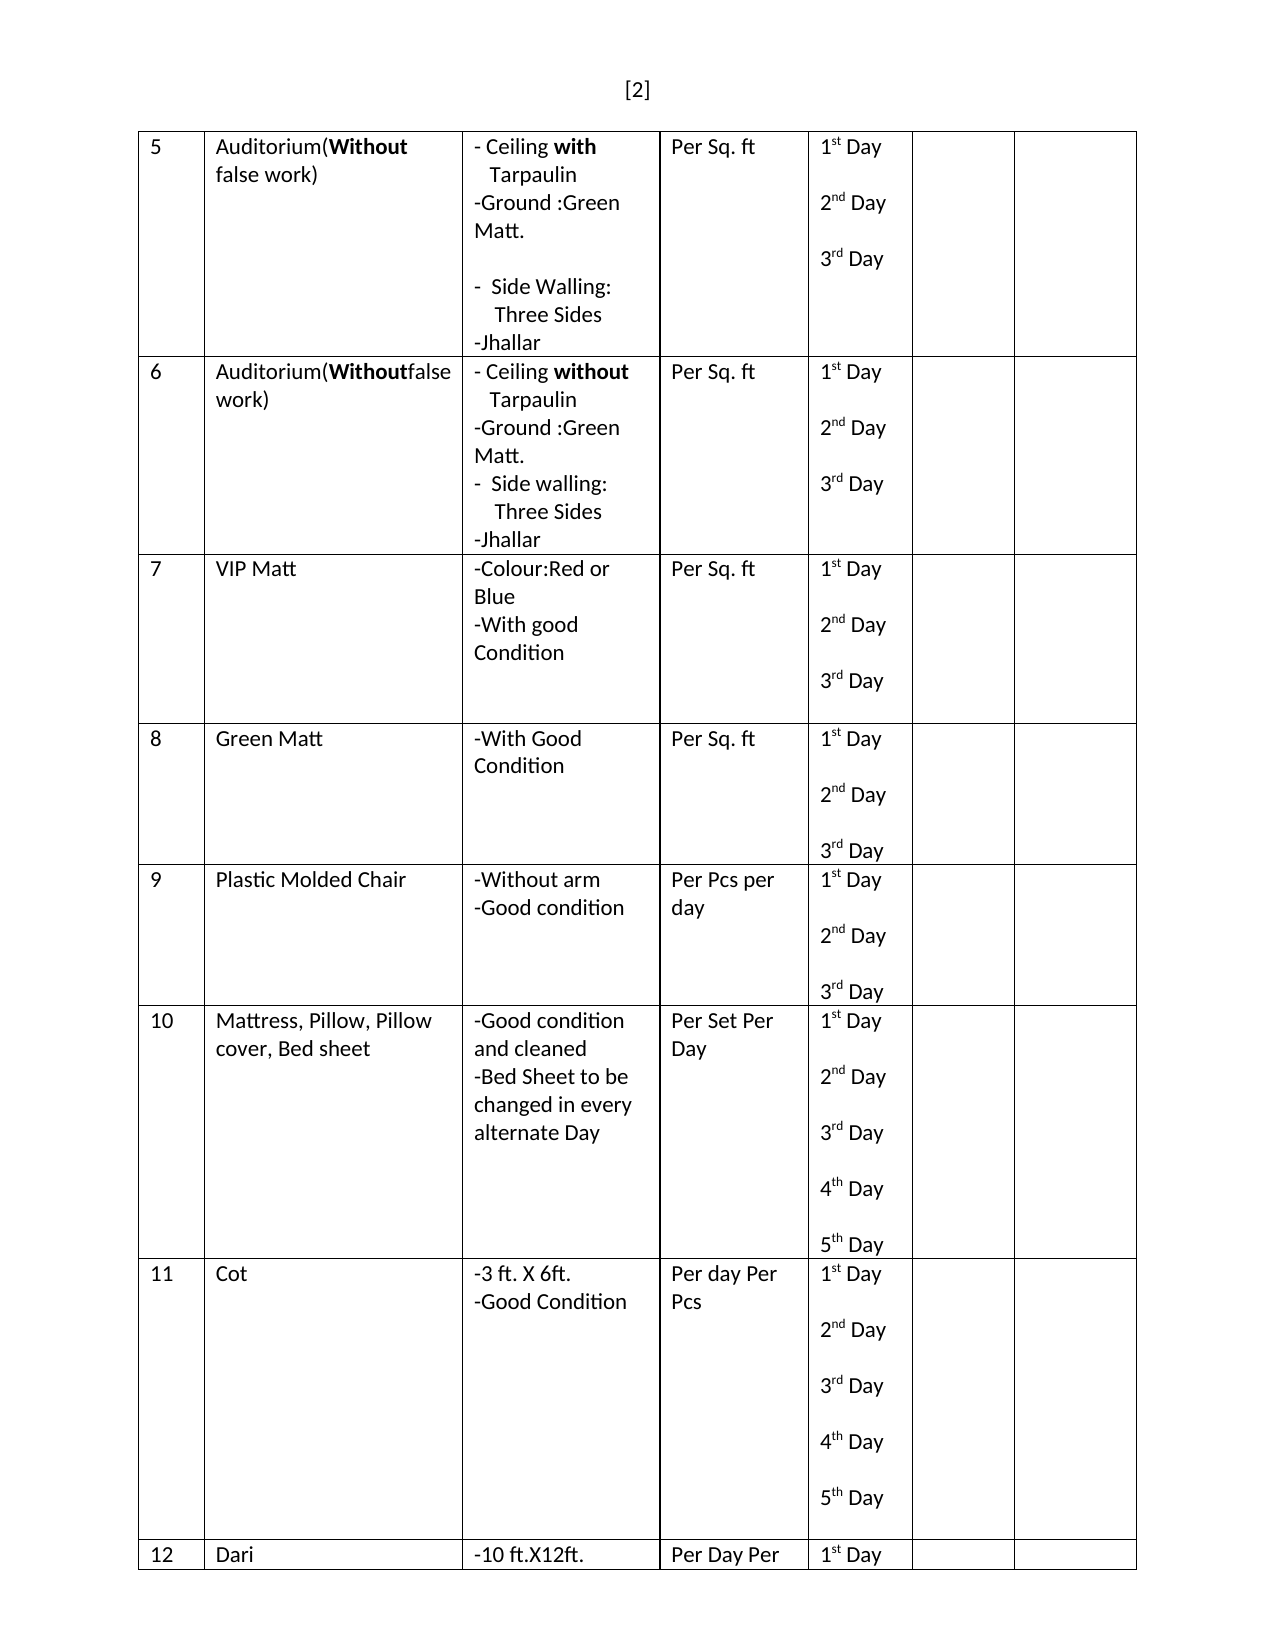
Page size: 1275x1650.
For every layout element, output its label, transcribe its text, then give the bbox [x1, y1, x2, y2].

table_cell 1st Day 2nd Day 3rd Day 4th Day 5th Day [809, 1006, 912, 1258]
table_cell [1015, 1540, 1136, 1568]
table_cell Dari [205, 1540, 462, 1568]
table_cell Plastic Molded Chair [205, 865, 462, 1005]
table_cell Per Day Per Pcs [661, 1540, 808, 1568]
table_cell [1015, 1006, 1136, 1258]
table_cell 11 [139, 1259, 204, 1539]
table_cell Per Set Per Day [661, 1006, 808, 1258]
table_cell [1015, 1259, 1136, 1539]
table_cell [809, 132, 912, 356]
table_cell -10 ft.X12ft. [463, 1540, 659, 1568]
table_cell [1015, 555, 1136, 723]
table_cell Auditorium(Without false work) [205, 132, 462, 356]
table_cell Per Sq. ft [661, 132, 808, 356]
table_cell Cot [205, 1259, 462, 1539]
table_cell 6 [139, 357, 204, 553]
table_cell [913, 865, 1014, 1005]
table_cell 5 [139, 132, 204, 356]
table_cell 9 [139, 865, 204, 1005]
table_cell [913, 555, 1014, 723]
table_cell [463, 357, 659, 553]
table_cell [1015, 724, 1136, 864]
table_cell Mattress, Pillow, Pillow cover, Bed sheet [205, 1006, 462, 1258]
table_cell Per Sq. ft [661, 555, 808, 723]
table_cell -Colour:Red or Blue -With good Condition [463, 555, 659, 723]
table_cell VIP Matt [205, 555, 462, 723]
table_cell [913, 132, 1014, 356]
table_cell 10 [139, 1006, 204, 1258]
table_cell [463, 132, 659, 356]
table_cell [913, 1259, 1014, 1539]
table_cell 8 [139, 724, 204, 864]
table_cell [913, 724, 1014, 864]
table_cell [1015, 132, 1136, 356]
table_cell 1st Day 2nd Day 3rd Day [809, 357, 912, 553]
table_cell 12 [139, 1540, 204, 1568]
table_cell -Good condition and cleaned -Bed Sheet to be changed in every alternate Day [463, 1006, 659, 1258]
table_cell Per day Per Pcs [661, 1259, 808, 1539]
table_cell Per Pcs per day [661, 865, 808, 1005]
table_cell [809, 1540, 912, 1568]
table_cell Green Matt [205, 724, 462, 864]
table_cell Auditorium(Withoutfalse work) [205, 357, 462, 553]
table_cell [1015, 865, 1136, 1005]
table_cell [809, 1259, 912, 1539]
table_cell [913, 1006, 1014, 1258]
table_cell -Without arm -Good condition [463, 865, 659, 1005]
table_cell 7 [139, 555, 204, 723]
table_cell [913, 357, 1014, 553]
table_cell 1st Day 2nd Day 3rd Day [809, 555, 912, 723]
table_cell -3 ft. X 6ft. -Good Condition [463, 1259, 659, 1539]
table_cell [913, 1540, 1014, 1568]
table_cell [1015, 357, 1136, 553]
table_cell 1st Day 2nd Day 3rd Day [809, 865, 912, 1005]
table_cell Per Sq. ft [661, 724, 808, 864]
table_cell 1st Day 2nd Day 3rd Day [809, 724, 912, 864]
table_cell -With Good Condition [463, 724, 659, 864]
table_cell Per Sq. ft [661, 357, 808, 553]
